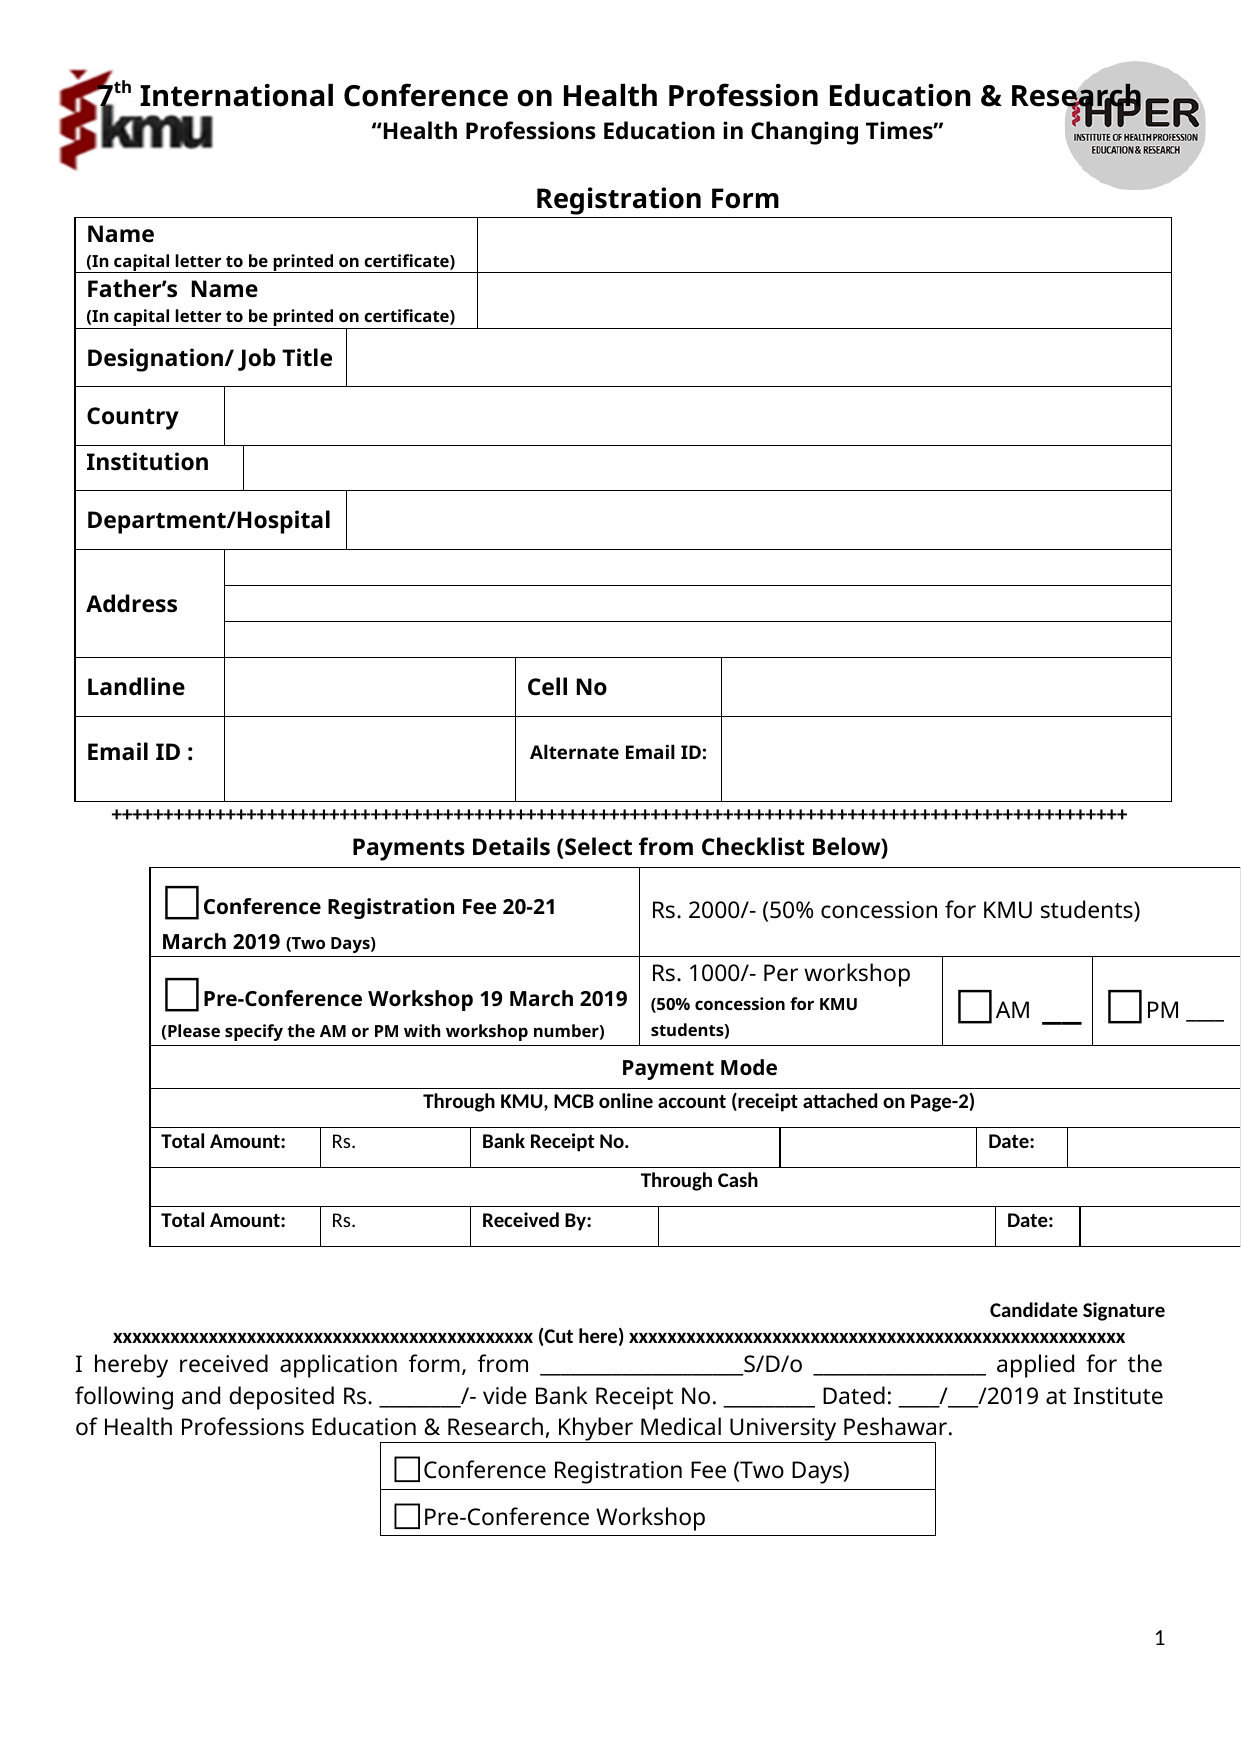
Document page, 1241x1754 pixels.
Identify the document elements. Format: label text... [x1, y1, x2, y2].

text “Health Professions Education in Changing Times” [150, 115, 1165, 146]
table_cell □Pre-Conference Workshop [381, 1490, 935, 1535]
table_cell Date: [996, 1207, 1079, 1246]
table_header □Conference Registration Fee (Two Days) [381, 1443, 935, 1489]
table_cell Bank Receipt No. [471, 1128, 779, 1167]
table_cell Rs. [321, 1128, 470, 1167]
table_cell Designation/ Job Title [76, 329, 346, 386]
table_cell [722, 658, 1171, 716]
table_cell Payment Mode [151, 1046, 1240, 1087]
table_cell Father’s Name (In capital letter to be printed on certificate) [76, 273, 477, 327]
table_cell [722, 717, 1171, 801]
table_cell Rs. [321, 1207, 470, 1246]
table_cell [225, 387, 1171, 444]
text Candidate Signature [150, 1298, 1165, 1323]
table_cell Received By: [471, 1207, 658, 1246]
table_cell Address [76, 550, 224, 657]
table_cell Rs. 1000/- Per workshop (50% concession for KMU students) [640, 957, 942, 1045]
text xxxxxxxxxxxxxxxxxxxxxxxxxxxxxxxxxxxxxxxxxxxx (Cut here) xxxxxxxxxxxxxxxxxxxxxxxxxxxxxxxxxxxxxxxxxxxxxxxxxxxx [75, 1323, 1165, 1348]
table_cell Total Amount: [151, 1207, 320, 1246]
table_cell [1081, 1207, 1240, 1246]
text ++++++++++++++++++++++++++++++++++++++++++++++++++++++++++++++++++++++++++++++++++++++++++++++++++ [75, 802, 1165, 827]
text I hereby received application form, from ____________________S/D/o _________________ applied for the following and deposited Rs. ________/- vide Bank Receipt No. _________ Dated: ____/___/2019 at Institute of Health Professions Education & Research, Khyber Medical University Peshawar. [75, 1348, 1165, 1442]
table_cell Landline [76, 658, 224, 716]
table_cell [478, 273, 1171, 327]
table_cell Institution [76, 446, 243, 490]
table_cell □Pre-Conference Workshop 19 March 2019 (Please specify the AM or PM with workshop number) [151, 957, 639, 1045]
table_cell [225, 622, 1171, 657]
text Registration Form [150, 180, 1165, 217]
table_cell □PM ____ [1093, 957, 1240, 1045]
table_cell □AM __ [943, 957, 1092, 1045]
table_cell [781, 1128, 976, 1167]
table_cell Through Cash [151, 1168, 1240, 1206]
table_cell [244, 446, 1171, 490]
table_header [478, 218, 1171, 272]
table_header Name (In capital letter to be printed on certificate) [76, 218, 477, 272]
table_cell [225, 717, 515, 801]
table_cell Through KMU, MCB online account (receipt attached on Page-2) [151, 1089, 1240, 1127]
table_cell Country [76, 387, 224, 444]
text 7th International Conference on Health Profession Education & Research [75, 75, 1165, 115]
table_cell Date: [977, 1128, 1067, 1167]
table_cell [225, 658, 515, 716]
text Payments Details (Select from Checklist Below) [75, 831, 1165, 862]
table_cell Department/Hospital [76, 491, 346, 548]
table_cell Cell No [516, 658, 721, 716]
table_cell [1068, 1128, 1240, 1167]
table_cell Total Amount: [151, 1128, 320, 1167]
table_header Rs. 2000/- (50% concession for KMU students) [640, 868, 1240, 956]
table_cell [347, 491, 1171, 548]
table_cell [659, 1207, 995, 1246]
table_cell [347, 329, 1171, 386]
picture [1064, 61, 1206, 190]
picture [53, 61, 220, 174]
table_cell [225, 550, 1171, 585]
table_cell [225, 586, 1171, 621]
table_header □Conference Registration Fee 20-21 March 2019 (Two Days) [151, 868, 639, 956]
table_cell Email ID : [76, 717, 224, 801]
table_cell Alternate Email ID: [516, 717, 721, 801]
